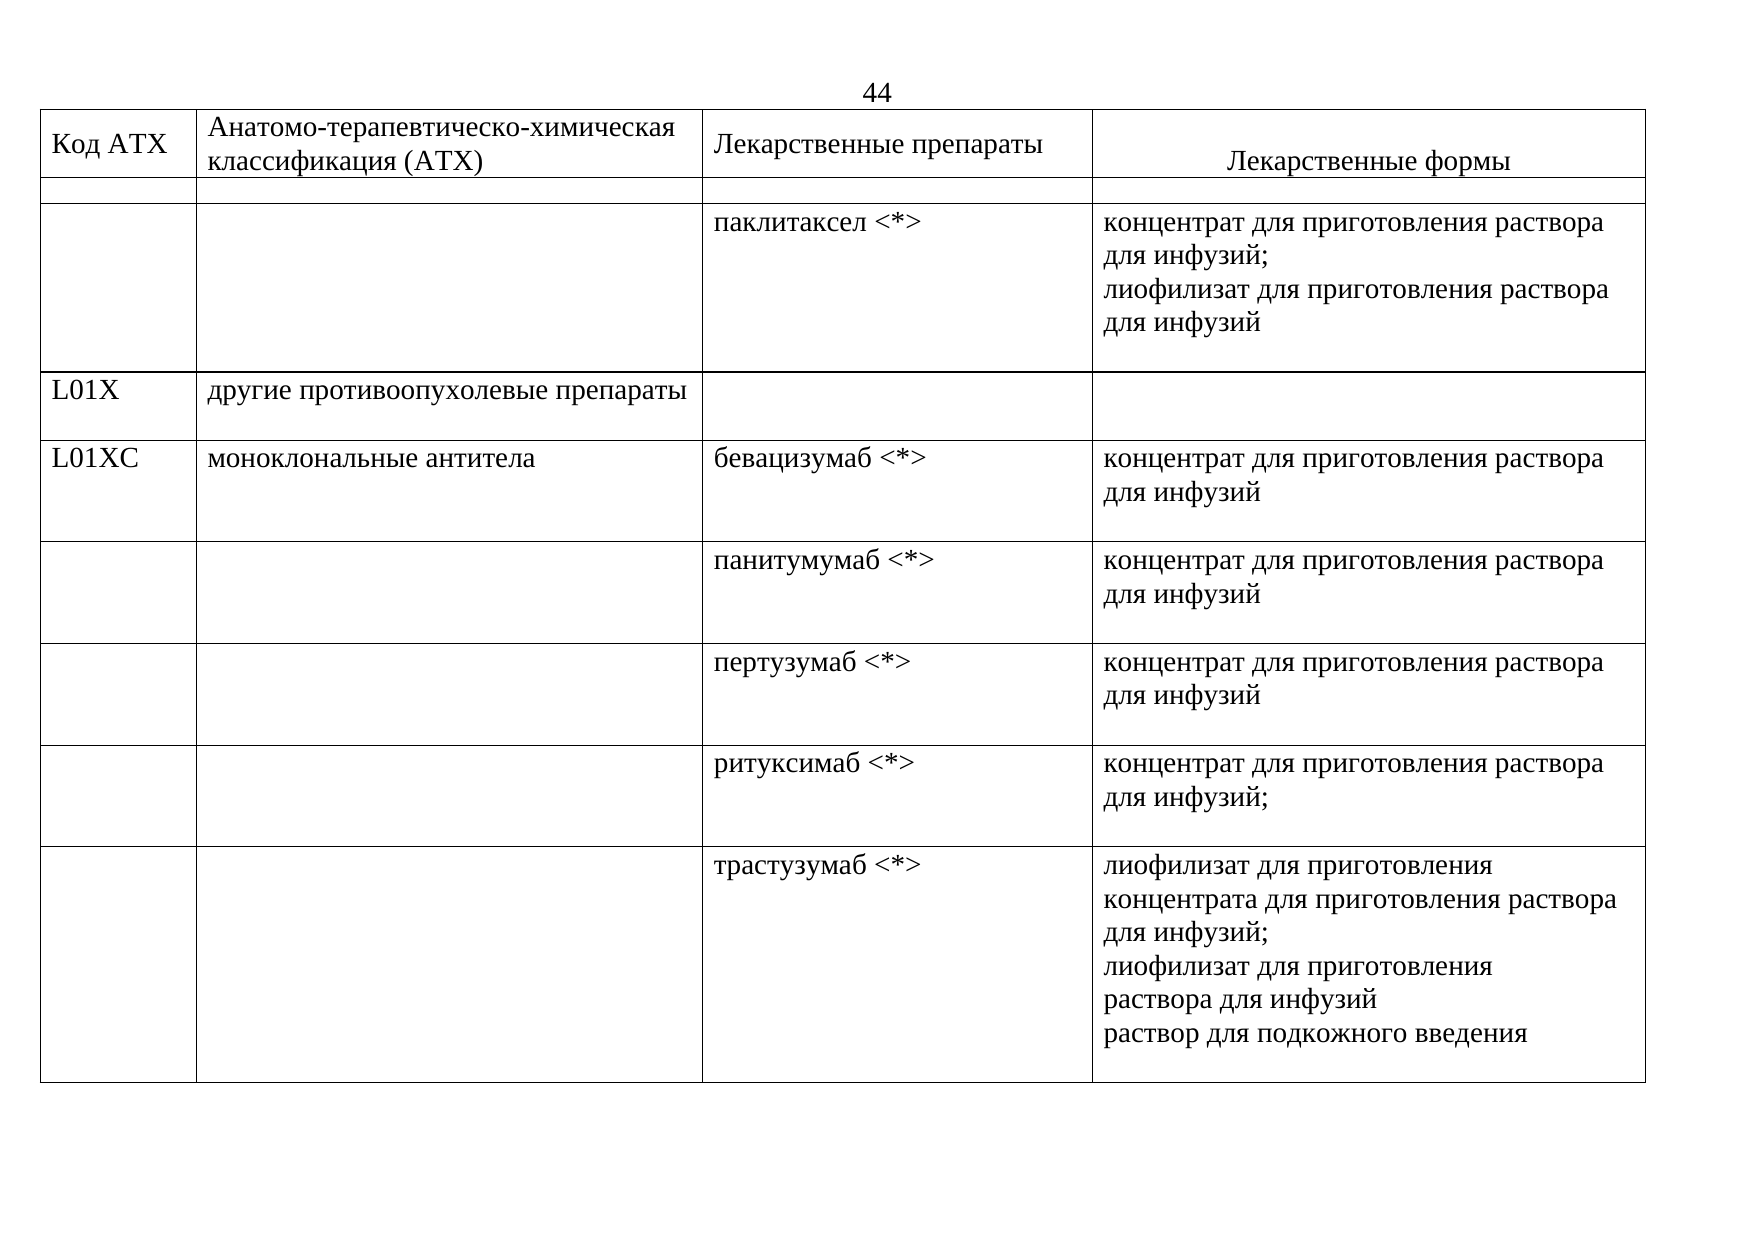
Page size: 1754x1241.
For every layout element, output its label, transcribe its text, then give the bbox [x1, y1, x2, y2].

table_cell [41, 746, 196, 846]
table_cell концентрат для приготовления раствора для инфузий [1093, 542, 1645, 643]
table_cell [197, 178, 702, 203]
table_cell [1093, 178, 1645, 203]
table_header Лекарственные формы [1093, 110, 1645, 177]
table_cell трастузумаб <*> [703, 847, 1092, 1082]
table_cell лиофилизат для приготовления концентрата для приготовления раствора для инфузий; лиофилизат для приготовления раствора для инфузий раствор для подкожного введения [1093, 847, 1645, 1082]
table_cell [197, 847, 702, 1082]
table_cell бевацизумаб <*> [703, 441, 1092, 541]
table_cell концентрат для приготовления раствора для инфузий [1093, 644, 1645, 744]
table_cell панитумумаб <*> [703, 542, 1092, 643]
table_header Код АТХ [41, 110, 196, 177]
table_cell [197, 644, 702, 744]
table_cell [197, 204, 702, 371]
table_cell [41, 847, 196, 1082]
table_cell паклитаксел <*> [703, 204, 1092, 371]
table_cell L01XC [41, 441, 196, 541]
table_cell [197, 746, 702, 846]
table_cell [41, 644, 196, 744]
table_cell концентрат для приготовления раствора для инфузий [1093, 441, 1645, 541]
table_cell пертузумаб <*> [703, 644, 1092, 744]
table_header Анатомо-терапевтическо-химическая классификация (АТХ) [197, 110, 702, 177]
table_cell L01X [41, 373, 196, 439]
table_cell [197, 542, 702, 643]
table_cell ритуксимаб <*> [703, 746, 1092, 846]
table_cell [41, 178, 196, 203]
table_cell другие противоопухолевые препараты [197, 373, 702, 439]
table_header Лекарственные препараты [703, 110, 1092, 177]
table_cell [703, 178, 1092, 203]
table_cell [41, 542, 196, 643]
table_cell моноклональные антитела [197, 441, 702, 541]
table_cell [1093, 373, 1645, 439]
table_cell концентрат для приготовления раствора для инфузий; [1093, 746, 1645, 846]
table_cell [703, 373, 1092, 439]
table_cell концентрат для приготовления раствора для инфузий; лиофилизат для приготовления раствора для инфузий [1093, 204, 1645, 371]
table_cell [41, 204, 196, 371]
